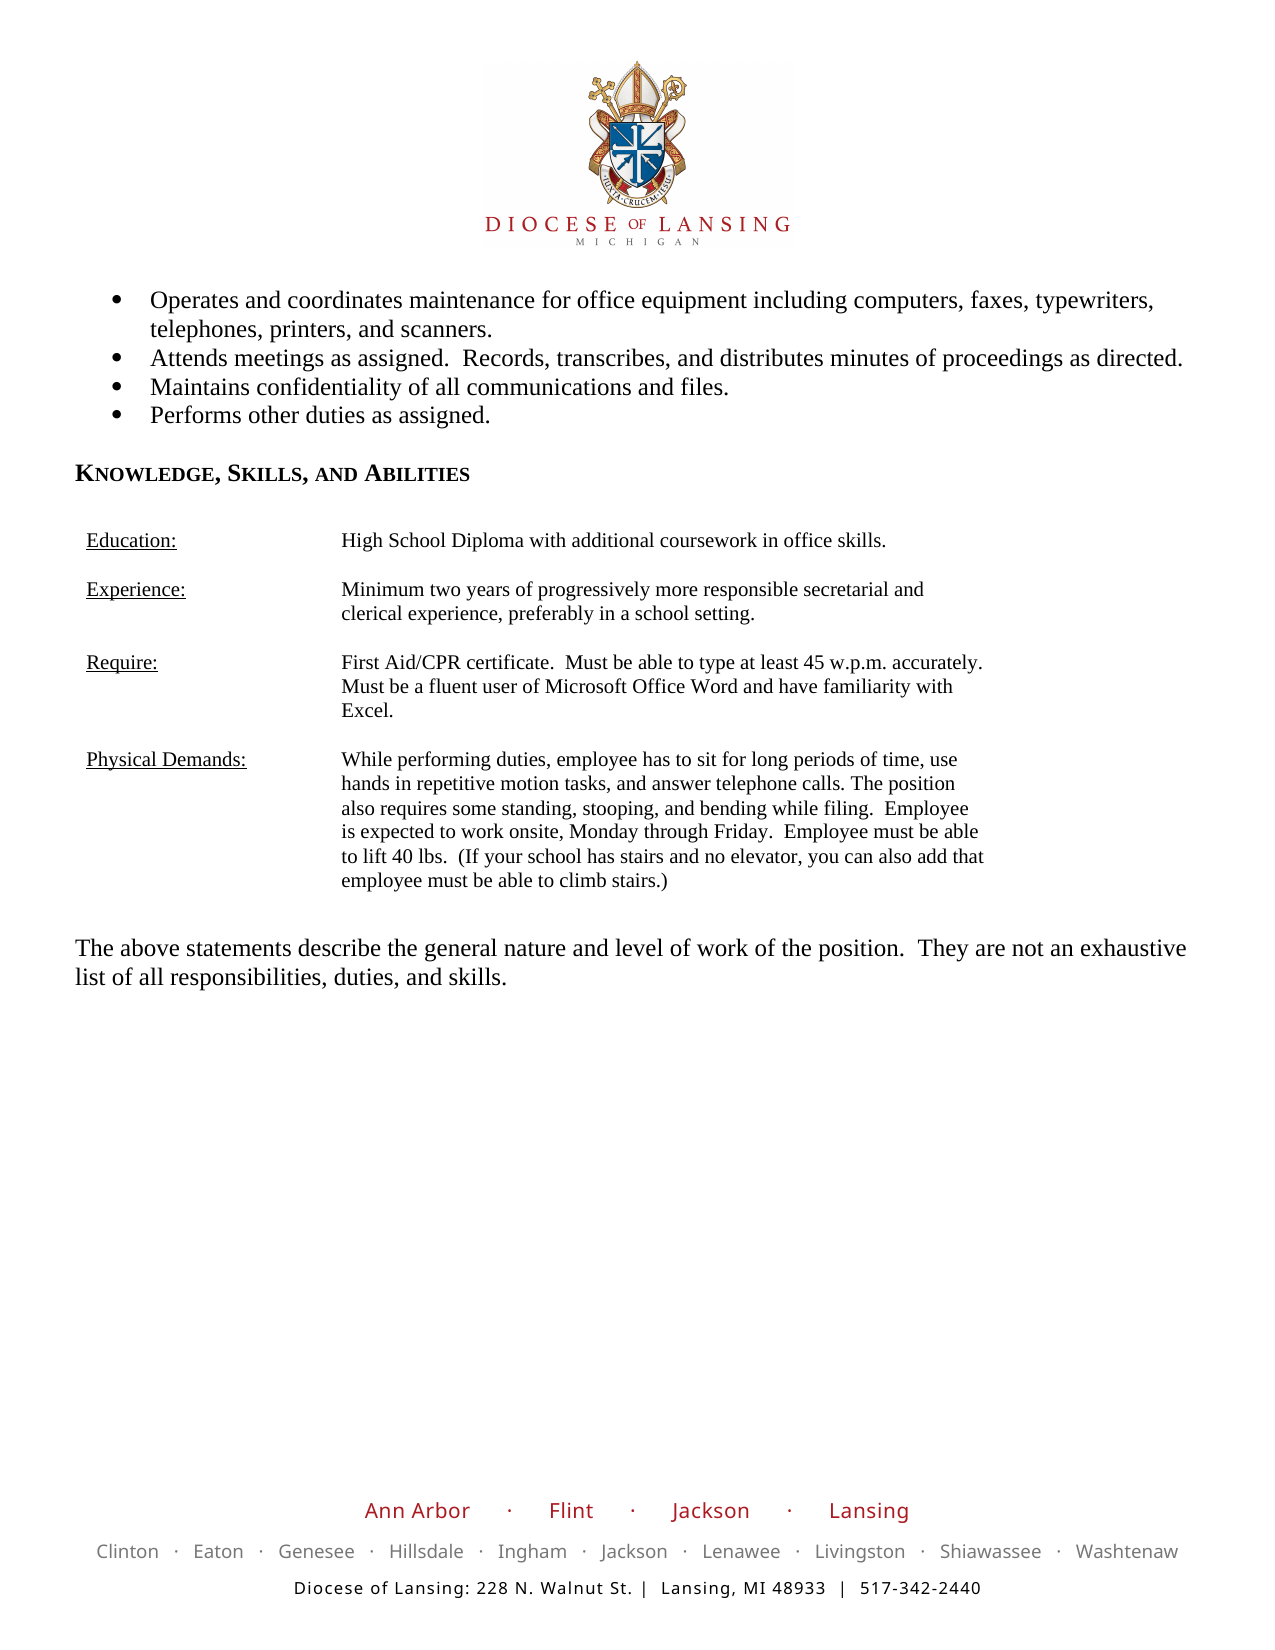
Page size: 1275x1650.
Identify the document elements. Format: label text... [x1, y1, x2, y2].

table_cell While performing duties, employee has to sit for long periods of time, use hands in repetitive motion tasks, and answer telephone calls. The position also requires some standing, stooping, and bending while filing. Employee is expected to work onsite, Monday through Friday. Employee must be able to lift 40 lbs. (If your school has stairs and no elevator, you can also add that employee must be able to climb stairs.) [330, 735, 997, 904]
table_cell First Aid/CPR certificate. Must be able to type at least 45 w.p.m. accurately. Must be a fluent user of Microsoft Office Word and have familiarity with Excel. [330, 638, 997, 735]
text Knowledge, Skills, and Abilities [75, 458, 1200, 487]
list Maintains confidentiality of all communications and files. [112, 372, 1200, 400]
table_cell Minimum two years of progressively more responsible secretarial and clerical experience, preferably in a school setting. [330, 565, 997, 638]
table_header Education: [75, 515, 330, 564]
table_header High School Diploma with additional coursework in office skills. [330, 515, 997, 564]
table_cell Require: [75, 638, 330, 735]
list Operates and coordinates maintenance for office equipment including computers, faxes, typewriters, telephones, printers, and scanners. [112, 285, 1200, 343]
list Attends meetings as assigned. Records, transcribes, and distributes minutes of proceedings as directed. [112, 343, 1200, 372]
table_cell Physical Demands: [75, 735, 330, 904]
text The above statements describe the general nature and level of work of the position. They are not an exhaustive list of all responsibilities, duties, and skills. [75, 933, 1200, 990]
list Performs other duties as assigned. [112, 400, 1200, 429]
picture [481, 60, 794, 250]
table_cell Experience: [75, 565, 330, 638]
